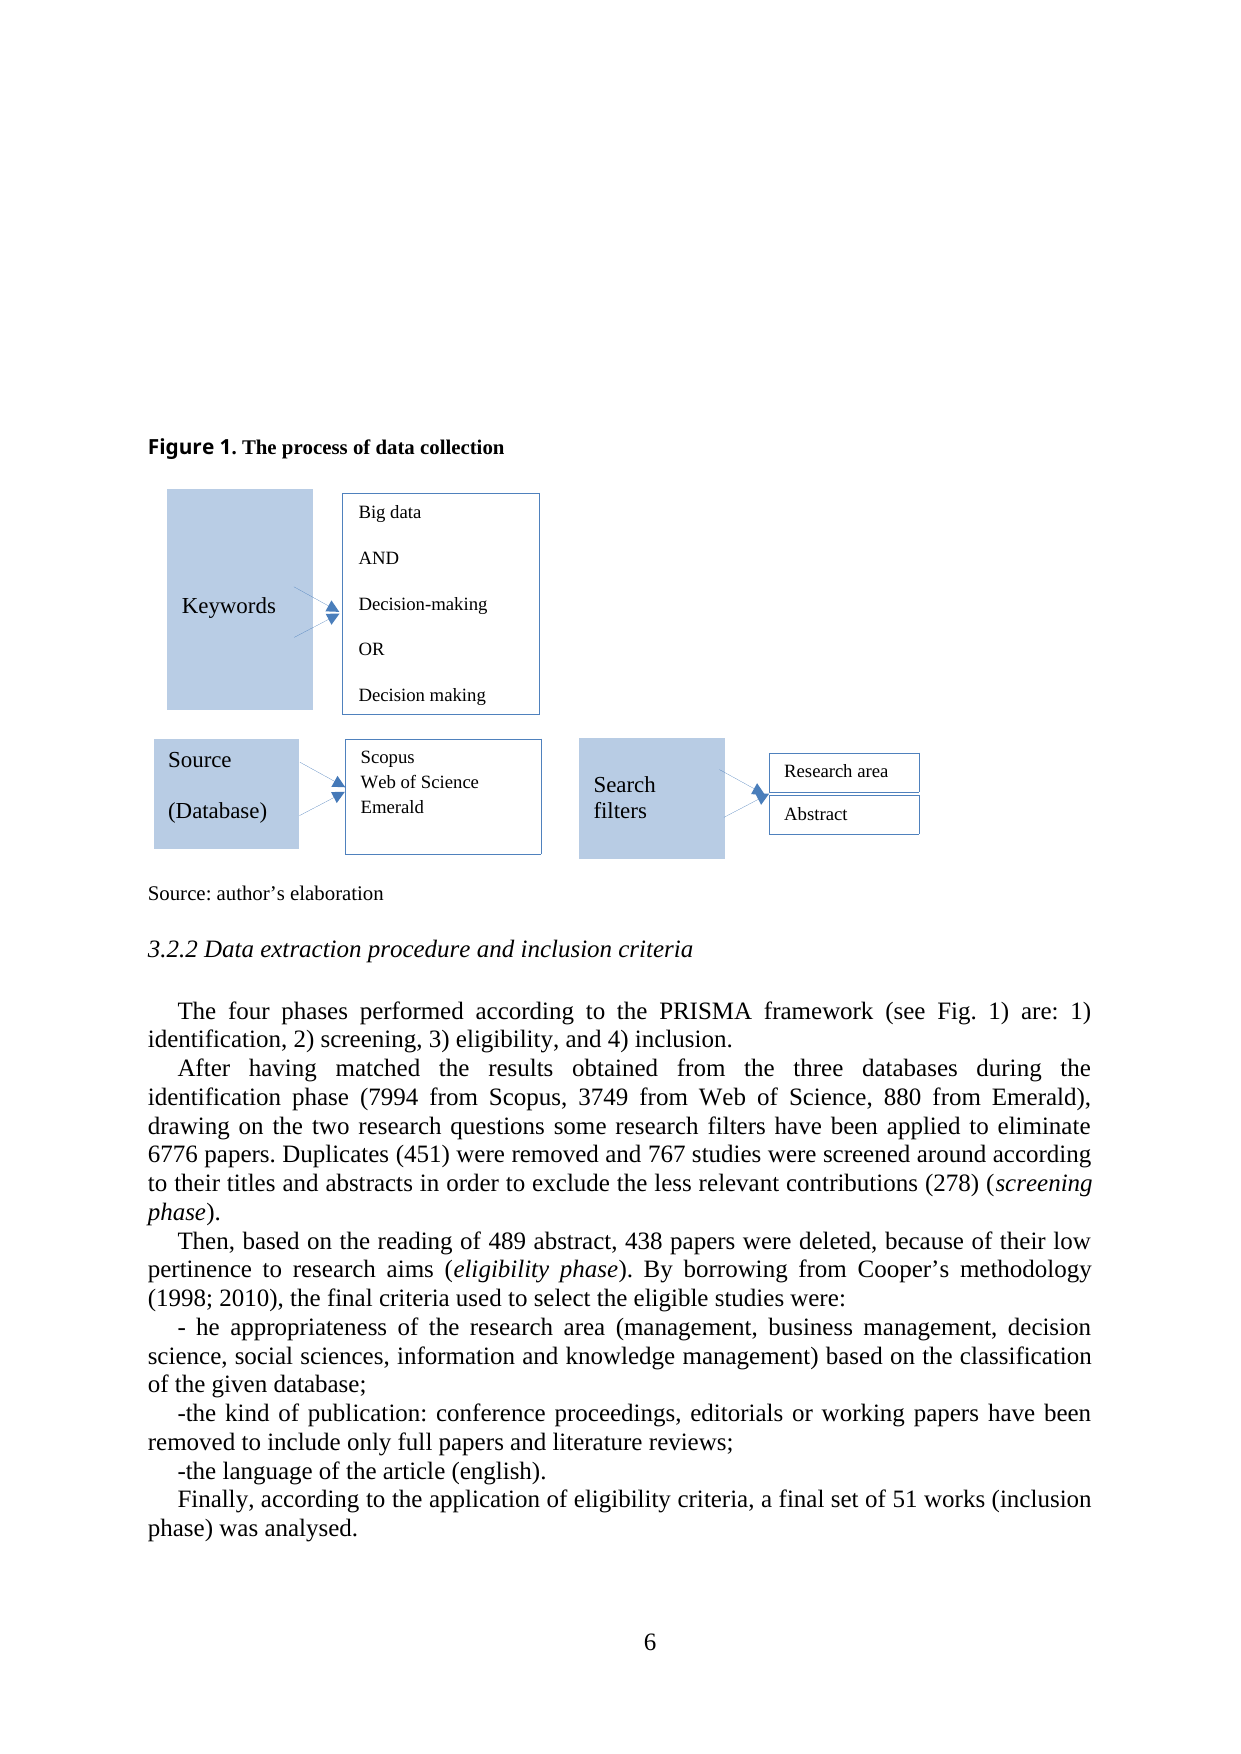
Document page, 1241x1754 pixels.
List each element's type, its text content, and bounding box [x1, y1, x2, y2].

text -the kind of publication: conference proceedings, editorials or working papers have been removed to include only full papers and literature reviews; [148, 1398, 1092, 1456]
text Finally, according to the application of eligibility criteria, a final set of 51 works (inclusion phase) was analysed. [148, 1484, 1092, 1542]
text Source: author’s elaboration [148, 881, 1092, 905]
text 3.2.2 Data extraction procedure and inclusion criteria [148, 934, 1092, 963]
text Figure 1. The process of data collection [148, 432, 1092, 461]
text - he appropriateness of the research area (management, business management, decision science, social sciences, information and knowledge management) based on the classification of the given database; [148, 1312, 1092, 1398]
text After having matched the results obtained from the three databases during the identification phase (7994 from Scopus, 3749 from Web of Science, 880 from Emerald), drawing on the two research questions some research filters have been applied to eliminate 6776 papers. Duplicates (451) were removed and 767 studies were screened around according to their titles and abstracts in order to exclude the less relevant contributions (278) (screening phase). [148, 1053, 1092, 1226]
text -the language of the article (english). [148, 1456, 1092, 1484]
text The four phases performed according to the PRISMA framework (see Fig. 1) are: 1) identification, 2) screening, 3) eligibility, and 4) inclusion. [148, 996, 1092, 1053]
text Then, based on the reading of 489 abstract, 438 papers were deleted, because of their low pertinence to research aims (eligibility phase). By borrowing from Cooper’s methodology (1998; 2010), the final criteria used to select the eligible studies were: [148, 1226, 1092, 1312]
